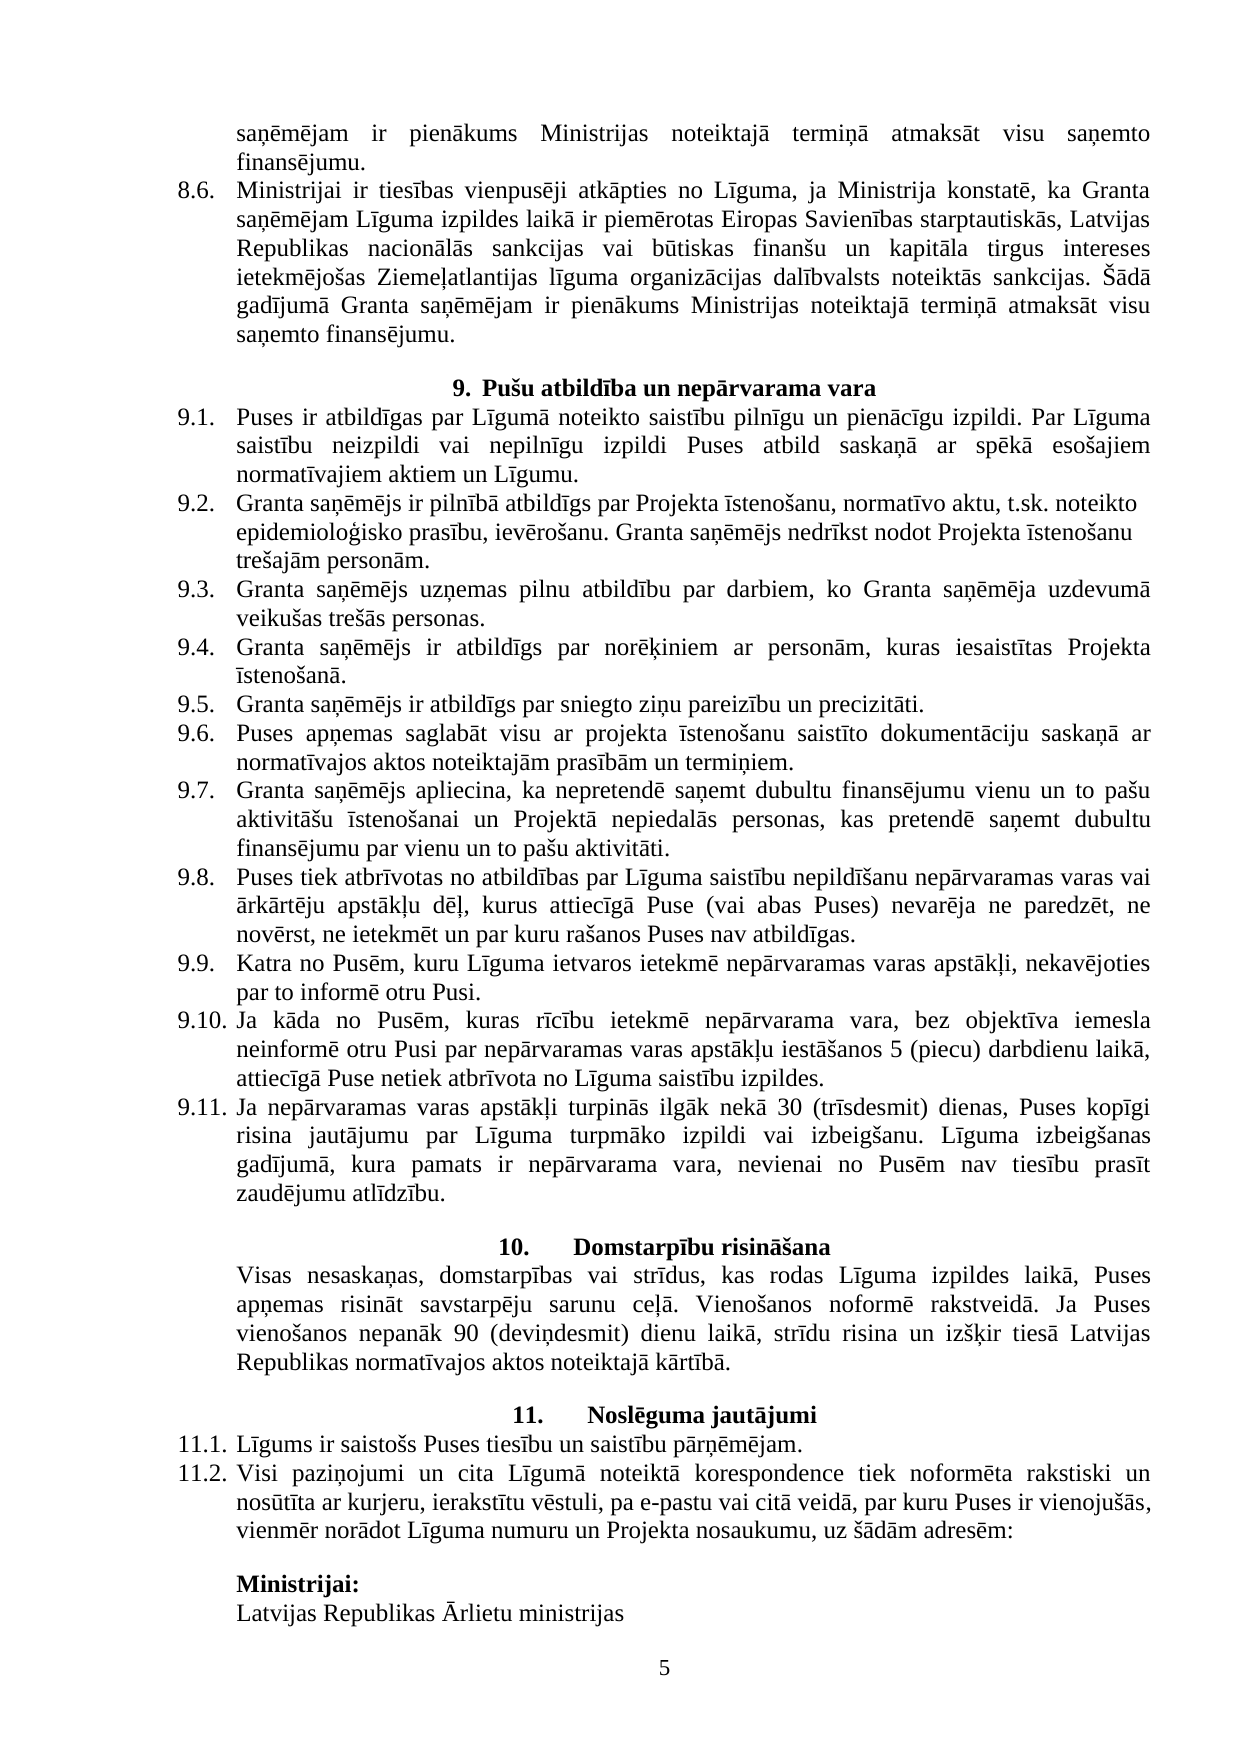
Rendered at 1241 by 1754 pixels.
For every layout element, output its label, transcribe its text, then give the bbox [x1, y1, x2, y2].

list Katra no Pusēm, kuru Līguma ietvaros ietekmē nepārvaramas varas apstākļi, nekavējoties par to informē otru Pusi. [177, 948, 1152, 1006]
list Puses apņemas saglabāt visu ar projekta īstenošanu saistīto dokumentāciju saskaņā ar normatīvajos aktos noteiktajām prasībām un termiņiem. [177, 718, 1152, 776]
list Granta saņēmējs uzņemas pilnu atbildību par darbiem, ko Granta saņēmēja uzdevumā veikušas trešās personas. [177, 574, 1152, 632]
text Ministrijai: [236, 1569, 1152, 1598]
list Domstarpību risināšana [177, 1232, 1152, 1261]
list Visi paziņojumi un cita Līgumā noteiktā korespondence tiek noformēta rakstiski un nosūtīta ar kurjeru, ierakstītu vēstuli, pa e-pastu vai citā veidā, par kuru Puses ir vienojušās, vienmēr norādot Līguma numuru un Projekta nosaukumu, uz šādām adresēm: [177, 1458, 1152, 1544]
list Pušu atbildība un nepārvarama vara [177, 373, 1152, 402]
list Ja nepārvaramas varas apstākļi turpinās ilgāk nekā 30 (trīsdesmit) dienas, Puses kopīgi risina jautājumu par Līguma turpmāko izpildi vai izbeigšanu. Līguma izbeigšanas gadījumā, kura pamats ir nepārvarama vara, nevienai no Pusēm nav tiesību prasīt zaudējumu atlīdzību. [177, 1092, 1152, 1207]
list Granta saņēmējs apliecina, ka nepretendē saņemt dubultu finansējumu vienu un to pašu aktivitāšu īstenošanai un Projektā nepiedalās personas, kas pretendē saņemt dubultu finansējumu par vienu un to pašu aktivitāti. [177, 776, 1152, 862]
list Noslēguma jautājumi [177, 1401, 1152, 1429]
list Puses ir atbildīgas par Līgumā noteikto saistību pilnīgu un pienācīgu izpildi. Par Līguma saistību neizpildi vai nepilnīgu izpildi Puses atbild saskaņā ar spēkā esošajiem normatīvajiem aktiem un Līgumu. [177, 402, 1152, 488]
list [177, 118, 1152, 176]
list Visas nesaskaņas, domstarpības vai strīdus, kas rodas Līguma izpildes laikā, Puses apņemas risināt savstarpēju sarunu ceļā. Vienošanos noformē rakstveidā. Ja Puses vienošanos nepanāk 90 (deviņdesmit) dienu laikā, strīdu risina un izšķir tiesā Latvijas Republikas normatīvajos aktos noteiktajā kārtībā. [236, 1261, 1152, 1376]
list Ministrijai ir tiesības vienpusēji atkāpties no Līguma, ja Ministrija konstatē, ka Granta saņēmējam Līguma izpildes laikā ir piemērotas Eiropas Savienības starptautiskās, Latvijas Republikas nacionālās sankcijas vai būtiskas finanšu un kapitāla tirgus intereses ietekmējošas Ziemeļatlantijas līguma organizācijas dalībvalsts noteiktās sankcijas. Šādā gadījumā Granta saņēmējam ir pienākums Ministrijas noteiktajā termiņā atmaksāt visu saņemto finansējumu. [177, 176, 1152, 348]
list Granta saņēmējs ir pilnībā atbildīgs par Projekta īstenošanu, normatīvo aktu, t.sk. noteikto epidemioloģisko prasību, ievērošanu. Granta saņēmējs nedrīkst nodot Projekta īstenošanu trešajām personām. [177, 488, 1152, 574]
text Latvijas Republikas Ārlietu ministrijas [236, 1598, 1152, 1627]
list Granta saņēmējs ir atbildīgs par sniegto ziņu pareizību un precizitāti. [177, 689, 1152, 718]
list Līgums ir saistošs Puses tiesību un saistību pārņēmējam. [177, 1429, 1152, 1458]
list Granta saņēmējs ir atbildīgs par norēķiniem ar personām, kuras iesaistītas Projekta īstenošanā. [177, 632, 1152, 689]
list Puses tiek atbrīvotas no atbildības par Līguma saistību nepildīšanu nepārvaramas varas vai ārkārtēju apstākļu dēļ, kurus attiecīgā Puse (vai abas Puses) nevarēja ne paredzēt, ne novērst, ne ietekmēt un par kuru rašanos Puses nav atbildīgas. [177, 862, 1152, 948]
list Ja kāda no Pusēm, kuras rīcību ietekmē nepārvarama vara, bez objektīva iemesla neinformē otru Pusi par nepārvaramas varas apstākļu iestāšanos 5 (piecu) darbdienu laikā, attiecīgā Puse netiek atbrīvota no Līguma saistību izpildes. [177, 1006, 1152, 1092]
